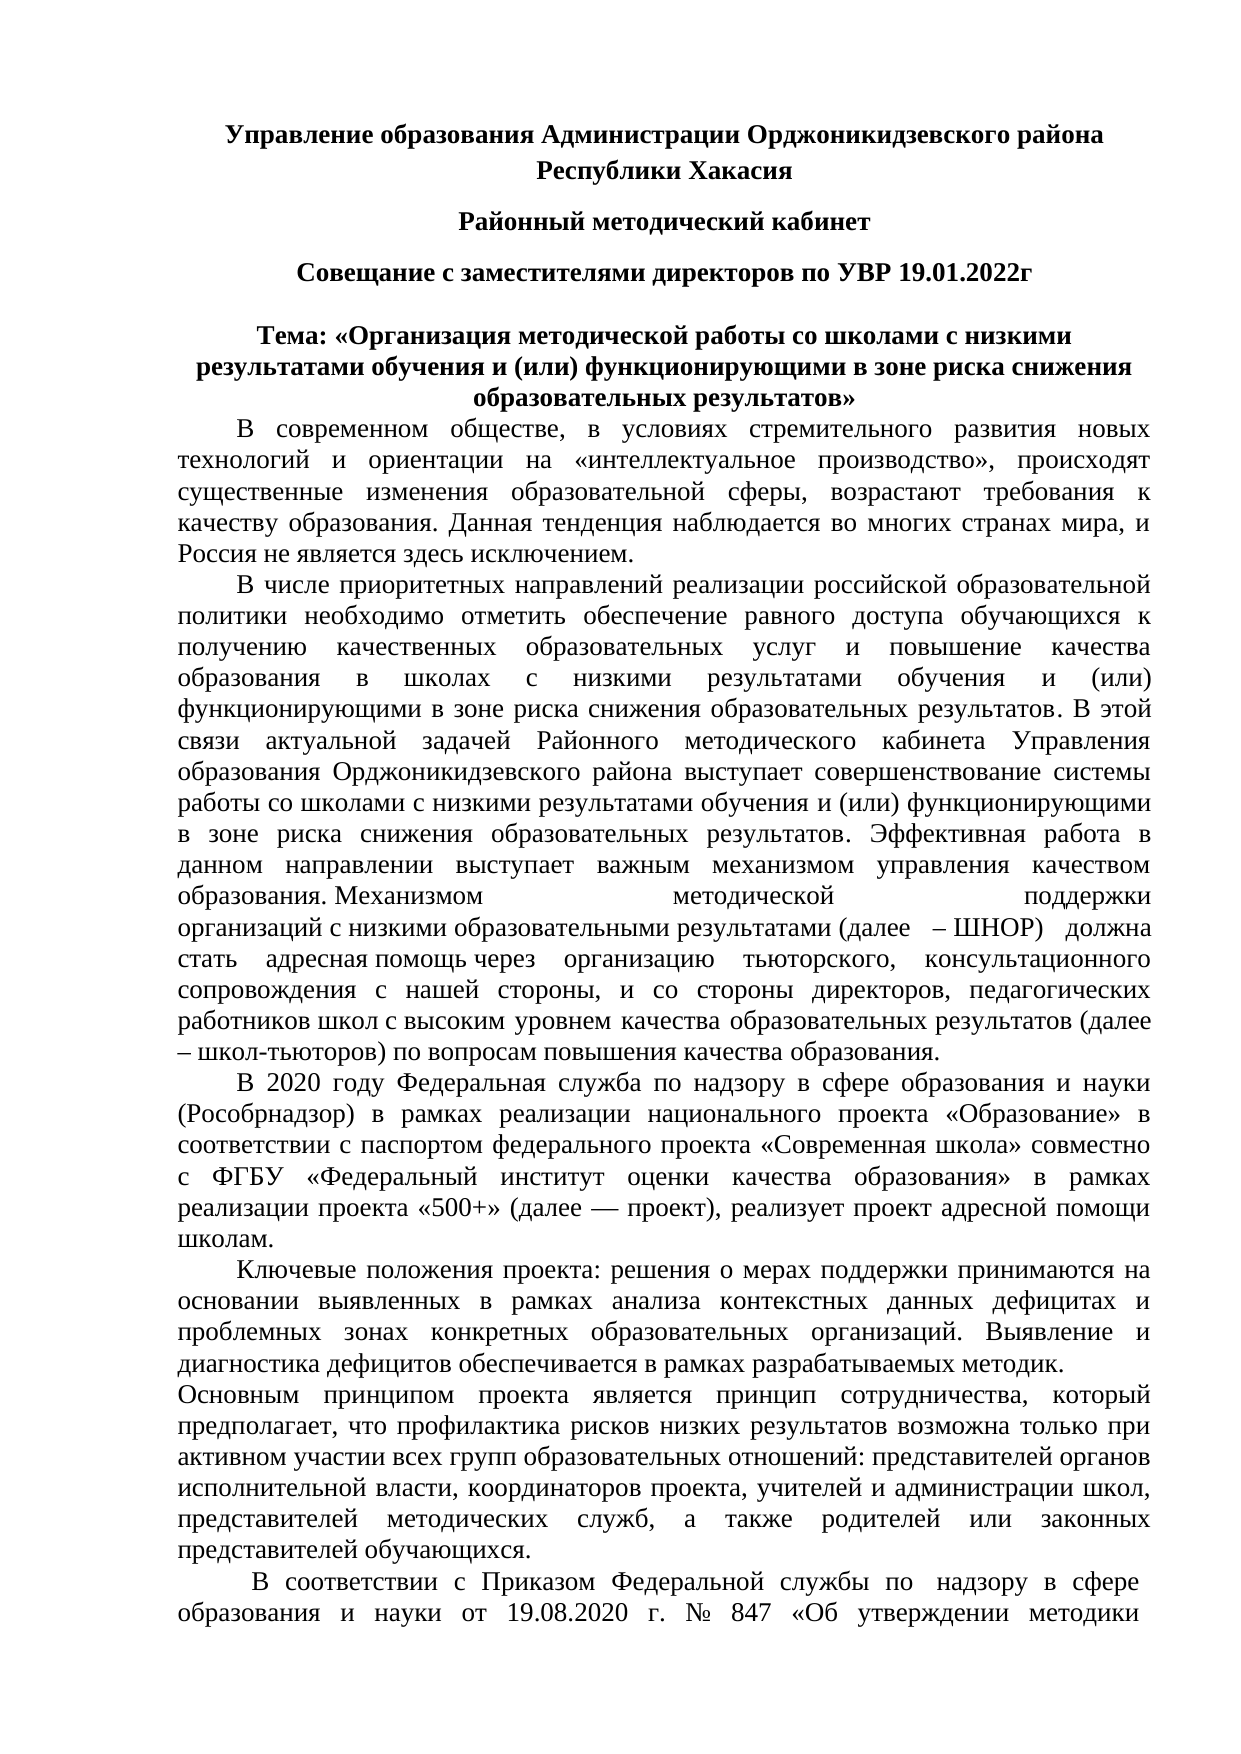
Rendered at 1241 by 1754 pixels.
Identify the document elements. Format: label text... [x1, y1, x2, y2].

text Ключевые положения проекта: решения о мерах поддержки принимаются на основании выявленных в рамках анализа контекстных данных дефицитах и проблемных зонах конкретных образовательных организаций. Выявление и диагностика дефицитов обеспечивается в рамках разрабатываемых методик. [177, 1253, 1152, 1378]
text Основным принципом проекта является принцип сотрудничества, который предполагает, что профилактика рисков низких результатов возможна только при активном участии всех групп образовательных отношений: представителей органов исполнительной власти, координаторов проекта, учителей и администрации школ, представителей методических служб, а также родителей или законных представителей обучающихся. [177, 1378, 1152, 1565]
text Тема: «Организация методической работы со школами с низкими результатами обучения и (или) функционирующими в зоне риска снижения образовательных результатов» [177, 319, 1152, 412]
text В 2020 году Федеральная служба по надзору в сфере образования и науки (Рособрнадзор) в рамках реализации национального проекта «Образование» в соответствии с паспортом федерального проекта «Современная школа» совместно с ФГБУ «Федеральный институт оценки качества образования» в рамках реализации проекта «500+» (далее — проект), реализует проект адресной помощи школам. [177, 1066, 1152, 1253]
text Совещание с заместителями директоров по УВР 19.01.2022г [177, 257, 1152, 288]
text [177, 1565, 1139, 1627]
text Управление образования Администрации Орджоникидзевского района Республики Хакасия [177, 118, 1152, 185]
text Районный методический кабинет [177, 205, 1152, 236]
text В современном обществе, в условиях стремительного развития новых технологий и ориентации на «интеллектуальное производство», происходят существенные изменения образовательной сферы, возрастают требования к качеству образования. Данная тенденция наблюдается во многих странах мира, и Россия не является здесь исключением. [177, 412, 1152, 568]
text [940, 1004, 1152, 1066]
text В числе приоритетных направлений реализации российской образовательной политики необходимо отметить обеспечение равного доступа обучающихся к получению качественных образовательных услуг и повышение качества образования в школах с низкими результатами обучения и (или) функционирующими в зоне риска снижения образовательных результатов. В этой связи актуальной задачей Районного методического кабинета Управления образования Орджоникидзевского района выступает совершенствование системы работы со школами с низкими результатами обучения и (или) функционирующими в зоне риска снижения образовательных результатов. Эффективная работа в данном направлении выступает важным механизмом управления качеством образования. Механизмом методической поддержки организаций с низкими образовательными результатами (далее – ШНОР) должна стать адресная помощь через организацию тьюторского, консультационного сопровождения с нашей стороны, и со стороны директоров, педагогических работников школ с высоким уровнем качества образовательных результатов (далее – школ-тьюторов) по вопросам повышения качества образования. [177, 568, 1152, 911]
